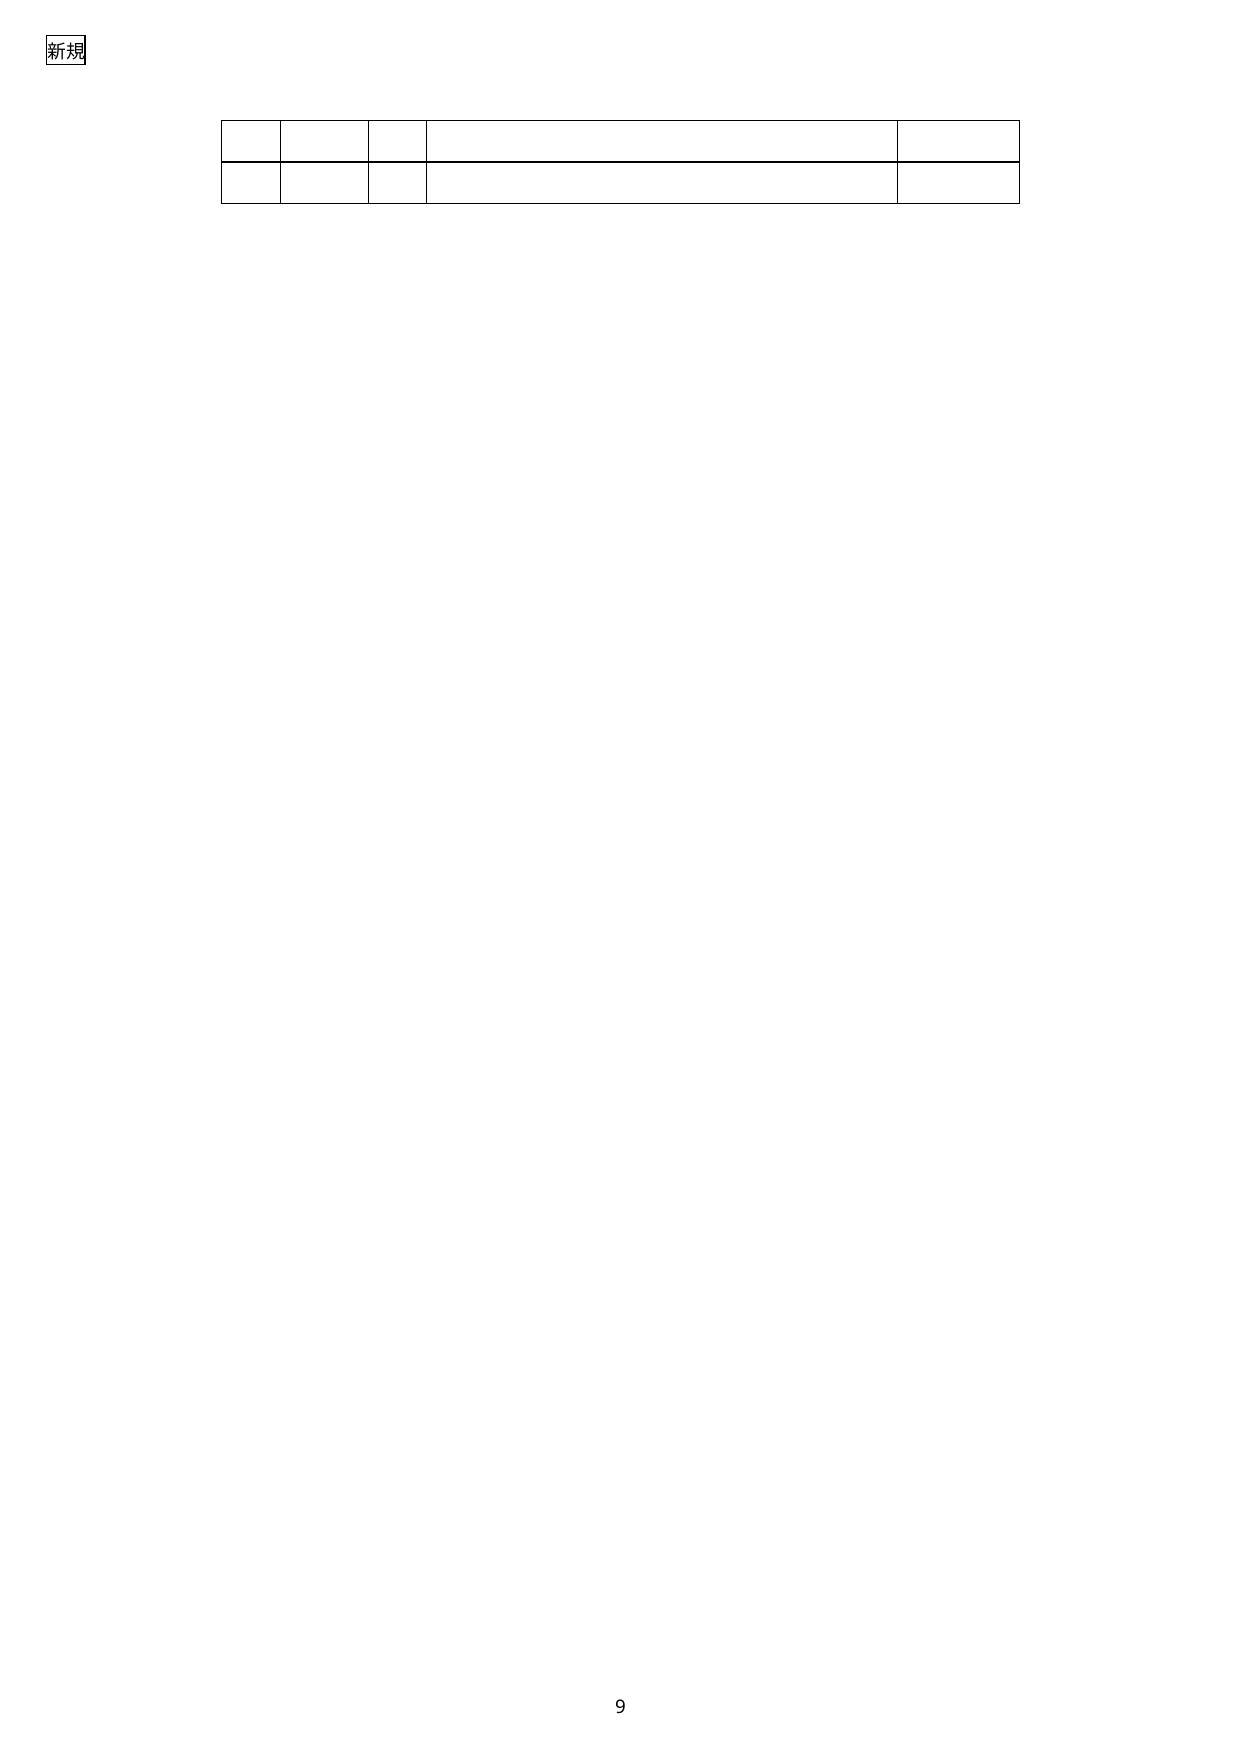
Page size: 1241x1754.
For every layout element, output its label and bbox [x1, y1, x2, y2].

table_cell [369, 121, 426, 161]
table_cell [898, 163, 1019, 203]
table_cell [427, 121, 897, 161]
table_cell [369, 163, 426, 203]
table_cell [281, 163, 368, 203]
table_cell [898, 121, 1019, 161]
table_cell [222, 121, 280, 161]
table_cell [281, 121, 368, 161]
table_cell [427, 163, 897, 203]
table_cell [222, 163, 280, 203]
